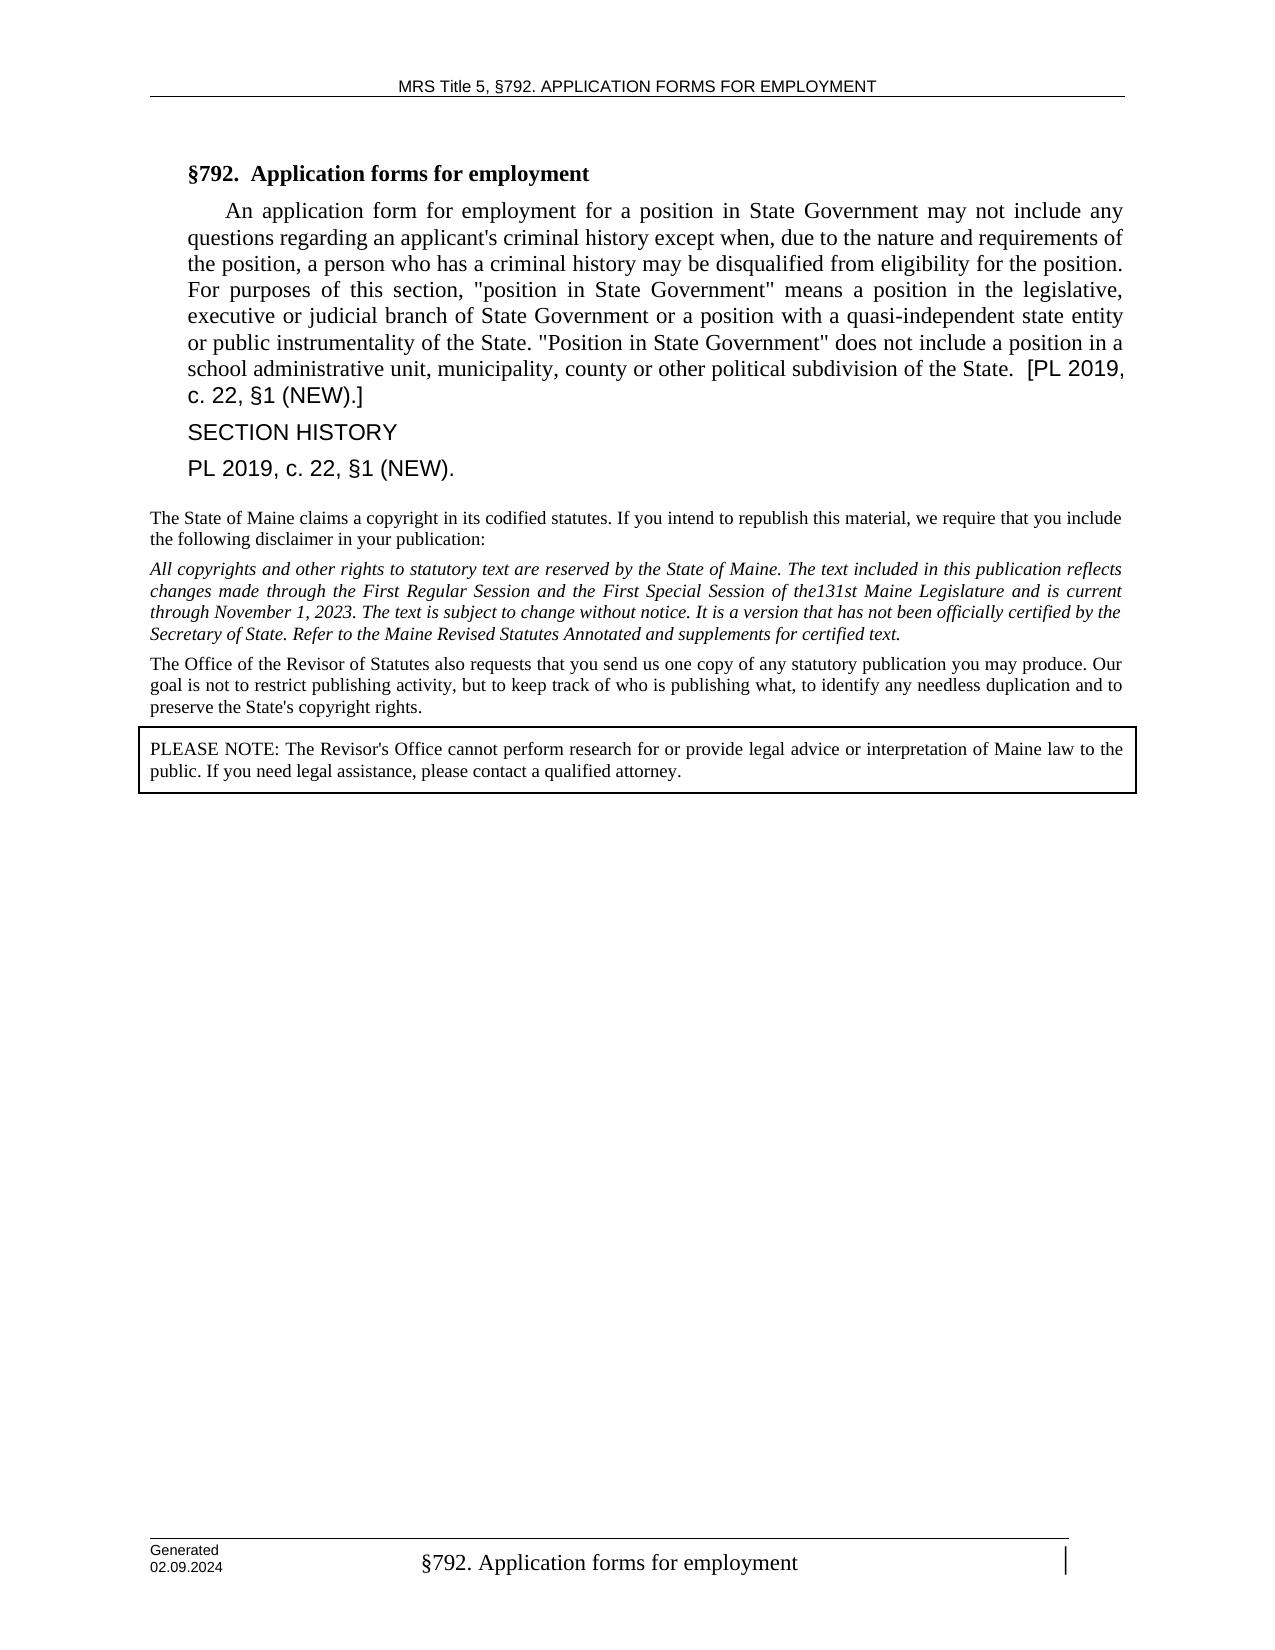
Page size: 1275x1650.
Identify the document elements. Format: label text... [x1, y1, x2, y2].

text §792. Application forms for employment [187, 160, 1125, 187]
text All copyrights and other rights to statutory text are reserved by the State of Maine. The text included in this publication reflects changes made through the First Regular Session and the First Special Session of the131st Maine Legislature and is current through November 1, 2023 . The text is subject to change without notice. It is a version that has not been officially certified by the Secretary of State. Refer to the Maine Revised Statutes Annotated and supplements for certified text. [150, 558, 1125, 644]
text SECTION HISTORY [187, 418, 1125, 445]
text The State of Maine claims a copyright in its codified statutes. If you intend to republish this material, we require that you include the following disclaimer in your publication: [150, 507, 1125, 550]
text An application form for employment for a position in State Government may not include any questions regarding an applicant's criminal history except when, due to the nature and requirements of the position, a person who has a criminal history may be disqualified from eligibility for the position. For purposes of this section, "position in State Government" means a position in the legislative, executive or judicial branch of State Government or a position with a quasi-independent state entity or public instrumentality of the State. "Position in State Government" does not include a position in a school administrative unit, municipality, county or other political subdivision of the State. [PL 2019, c. 22, §1 (NEW).] [187, 197, 1125, 408]
text PLEASE NOTE: The Revisor's Office cannot perform research for or provide legal advice or interpretation of Maine law to the public. If you need legal assistance, please contact a qualified attorney. [140, 728, 1135, 792]
text The Office of the Revisor of Statutes also requests that you send us one copy of any statutory publication you may produce. Our goal is not to restrict publishing activity, but to keep track of who is publishing what, to identify any needless duplication and to preserve the State's copyright rights. [150, 653, 1125, 717]
text PL 2019, c. 22, §1 (NEW). [187, 455, 1125, 482]
